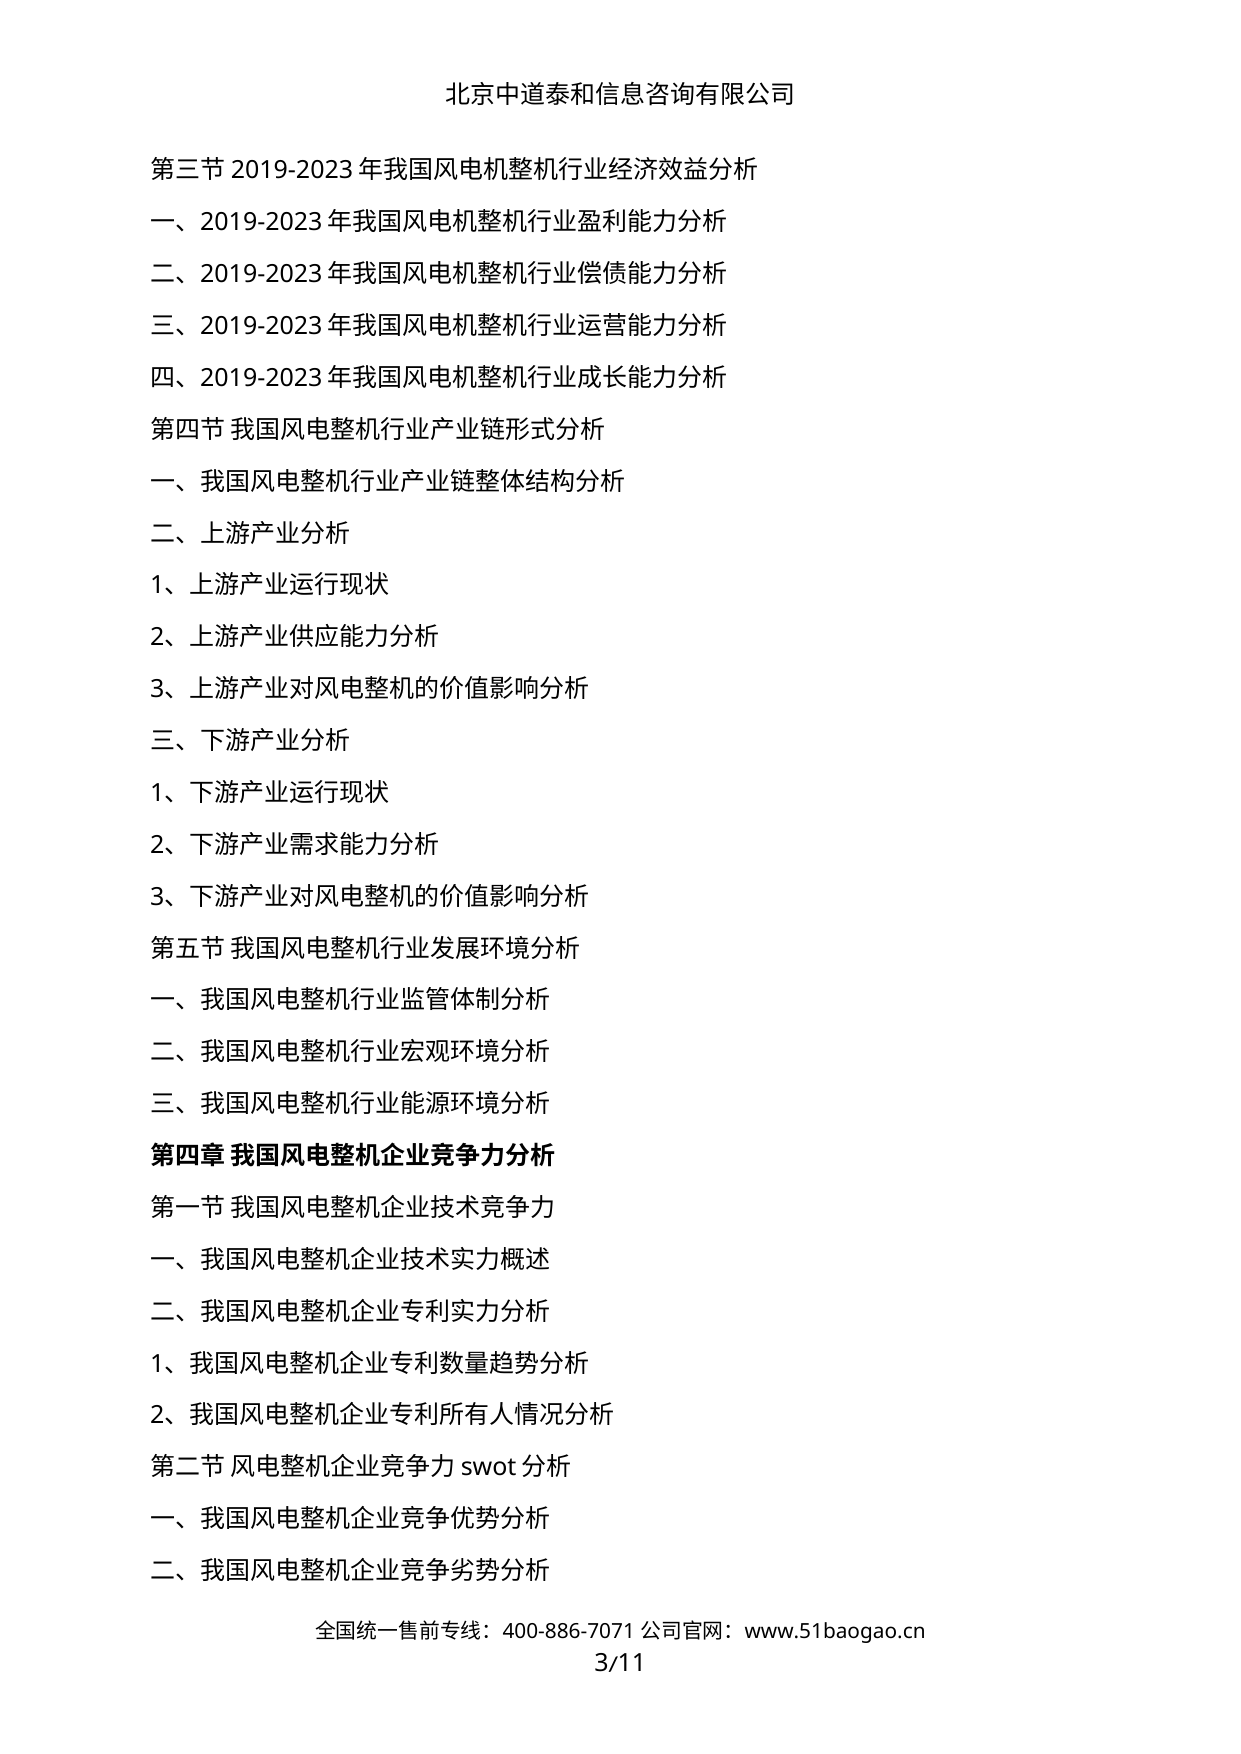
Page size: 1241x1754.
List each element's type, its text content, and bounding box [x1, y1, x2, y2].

text 2、我国风电整机企业专利所有人情况分析 [150, 1395, 1090, 1431]
text 三、我国风电整机行业能源环境分析 [150, 1084, 1090, 1120]
text 一、2019-2023年我国风电机整机行业盈利能力分析 [150, 202, 1090, 238]
text 第四节 我国风电整机行业产业链形式分析 [150, 409, 1090, 446]
text 1、我国风电整机企业专利数量趋势分析 [150, 1343, 1090, 1379]
text 三、下游产业分析 [150, 721, 1090, 757]
text 二、我国风电整机企业专利实力分析 [150, 1291, 1090, 1327]
text 第一节 我国风电整机企业技术竞争力 [150, 1187, 1090, 1224]
text 一、我国风电整机行业产业链整体结构分析 [150, 461, 1090, 497]
text 第五节 我国风电整机行业发展环境分析 [150, 928, 1090, 964]
text 2、下游产业需求能力分析 [150, 824, 1090, 861]
text 2、上游产业供应能力分析 [150, 617, 1090, 653]
text 二、我国风电整机企业竞争劣势分析 [150, 1551, 1090, 1587]
text 一、我国风电整机企业竞争优势分析 [150, 1499, 1090, 1535]
text 3、上游产业对风电整机的价值影响分析 [150, 669, 1090, 705]
text 3、下游产业对风电整机的价值影响分析 [150, 876, 1090, 912]
text 第四章 我国风电整机企业竞争力分析 [150, 1136, 1090, 1172]
text 二、我国风电整机行业宏观环境分析 [150, 1032, 1090, 1068]
text 二、上游产业分析 [150, 513, 1090, 549]
text 一、我国风电整机企业技术实力概述 [150, 1239, 1090, 1276]
text 1、下游产业运行现状 [150, 772, 1090, 809]
text 三、2019-2023年我国风电机整机行业运营能力分析 [150, 306, 1090, 342]
text 四、2019-2023年我国风电机整机行业成长能力分析 [150, 357, 1090, 394]
text 一、我国风电整机行业监管体制分析 [150, 980, 1090, 1016]
text 1、上游产业运行现状 [150, 565, 1090, 601]
text 第三节 2019-2023年我国风电机整机行业经济效益分析 [150, 150, 1090, 186]
text 二、2019-2023年我国风电机整机行业偿债能力分析 [150, 254, 1090, 290]
text 第二节 风电整机企业竞争力swot分析 [150, 1447, 1090, 1483]
